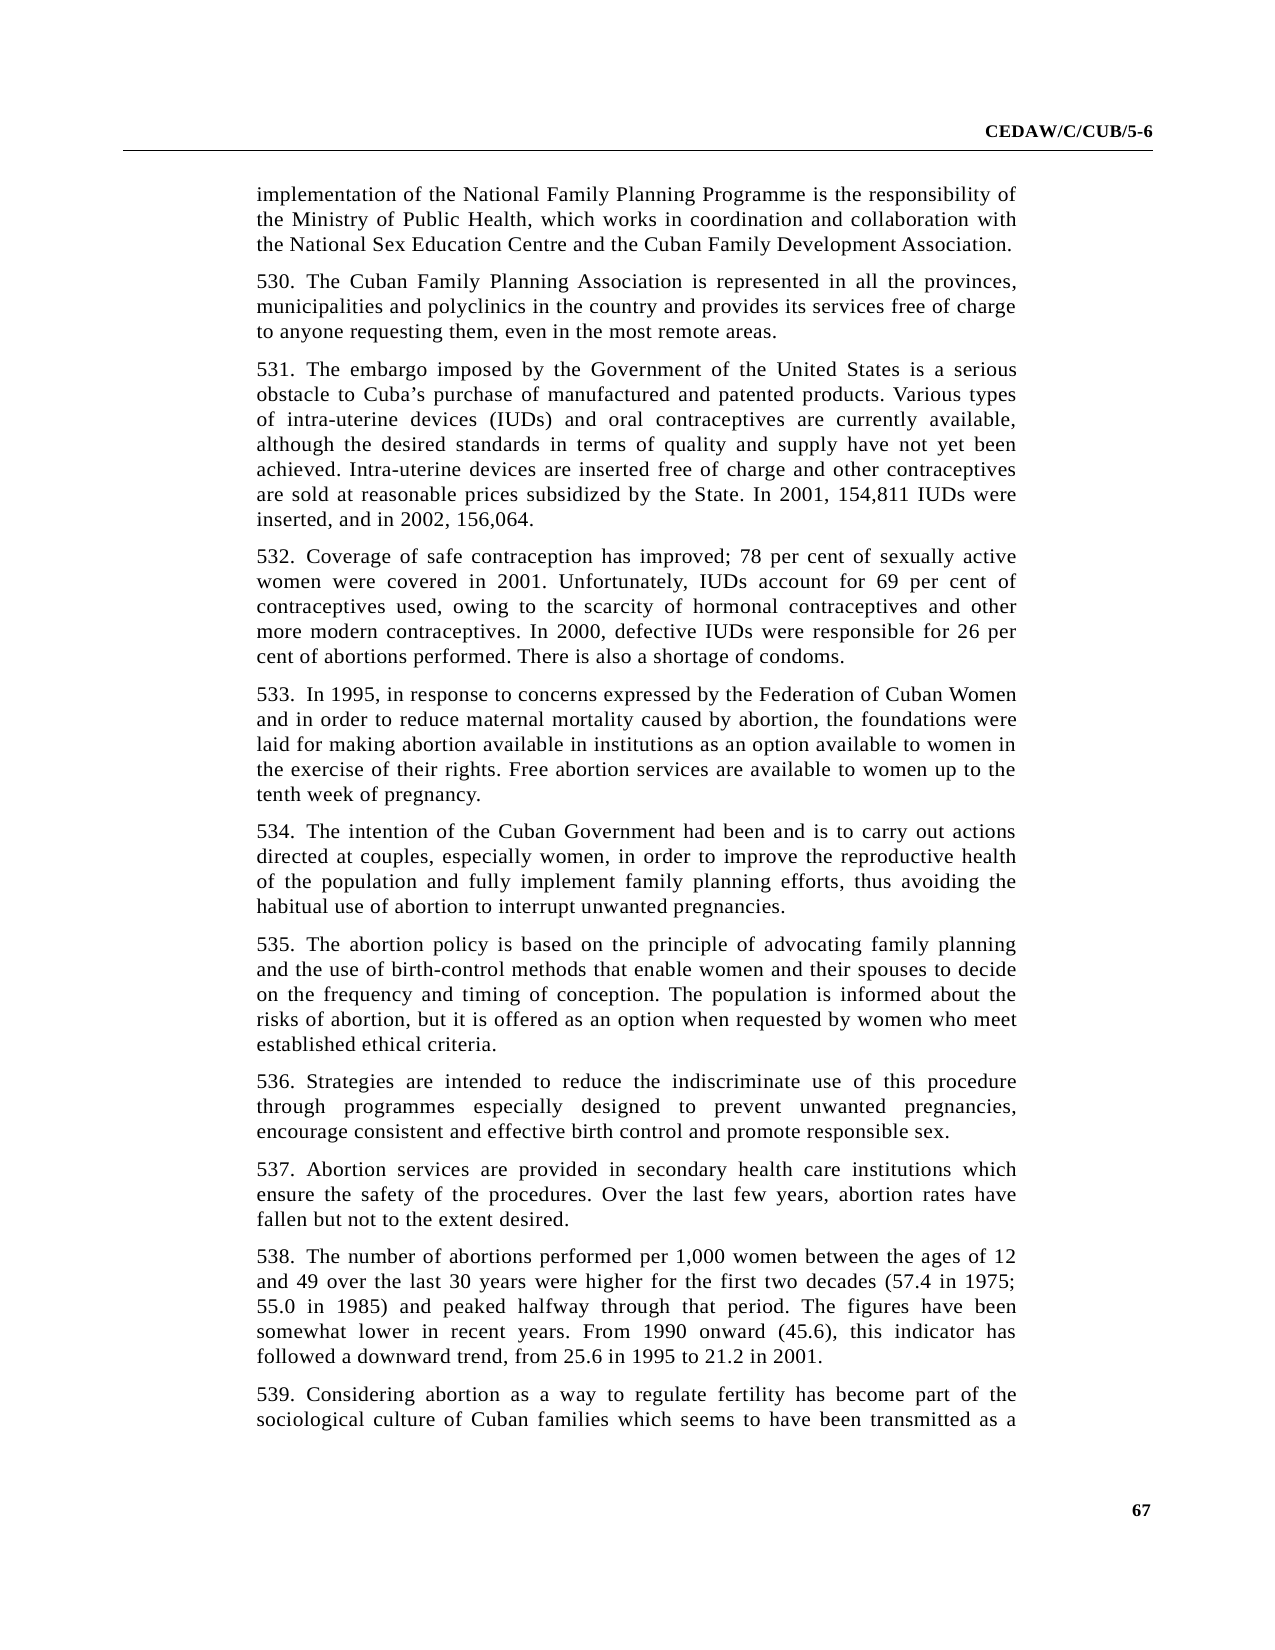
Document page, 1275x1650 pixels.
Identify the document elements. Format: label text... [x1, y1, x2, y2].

text 535. The abortion policy is based on the principle of advocating family planning and the use of birth-control methods that enable women and their spouses to decide on the frequency and timing of conception. The population is informed about the risks of abortion, but it is offered as an option when requested by women who meet established ethical criteria. [256, 931, 1018, 1056]
text 534. The intention of the Cuban Government had been and is to carry out actions directed at couples, especially women, in order to improve the reproductive health of the population and fully implement family planning efforts, thus avoiding the habitual use of abortion to interrupt unwanted pregnancies. [256, 819, 1018, 919]
text 537. Abortion services are provided in secondary health care institutions which ensure the safety of the procedures. Over the last few years, abortion rates have fallen but not to the extent desired. [256, 1156, 1018, 1231]
text 530. The Cuban Family Planning Association is represented in all the provinces, municipalities and polyclinics in the country and provides its services free of charge to anyone requesting them, even in the most remote areas. [256, 269, 1018, 344]
text 531. The embargo imposed by the Government of the United States is a serious obstacle to Cuba’s purchase of manufactured and patented products. Various types of intra-uterine devices (IUDs) and oral contraceptives are currently available, although the desired standards in terms of quality and supply have not yet been achieved. Intra-uterine devices are inserted free of charge and other contraceptives are sold at reasonable prices subsidized by the State. In 2001, 154,811 IUDs were inserted, and in 2002, 156,064. [256, 356, 1018, 531]
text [256, 1381, 1018, 1431]
text 536. Strategies are intended to reduce the indiscriminate use of this procedure through programmes especially designed to prevent unwanted pregnancies, encourage consistent and effective birth control and promote responsible sex. [256, 1069, 1018, 1144]
text 532. Coverage of safe contraception has improved; 78 per cent of sexually active women were covered in 2001. Unfortunately, IUDs account for 69 per cent of contraceptives used, owing to the scarcity of hormonal contraceptives and other more modern contraceptives. In 2000, defective IUDs were responsible for 26 per cent of abortions performed. There is also a shortage of condoms. [256, 544, 1018, 669]
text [256, 181, 1018, 256]
text 538. The number of abortions performed per 1,000 women between the ages of 12 and 49 over the last 30 years were higher for the first two decades (57.4 in 1975; 55.0 in 1985) and peaked halfway through that period. The figures have been somewhat lower in recent years. From 1990 onward (45.6), this indicator has followed a downward trend, from 25.6 in 1995 to 21.2 in 2001. [256, 1244, 1018, 1369]
text 533. In 1995, in response to concerns expressed by the Federation of Cuban Women and in order to reduce maternal mortality caused by abortion, the foundations were laid for making abortion available in institutions as an option available to women in the exercise of their rights. Free abortion services are available to women up to the tenth week of pregnancy. [256, 681, 1018, 806]
